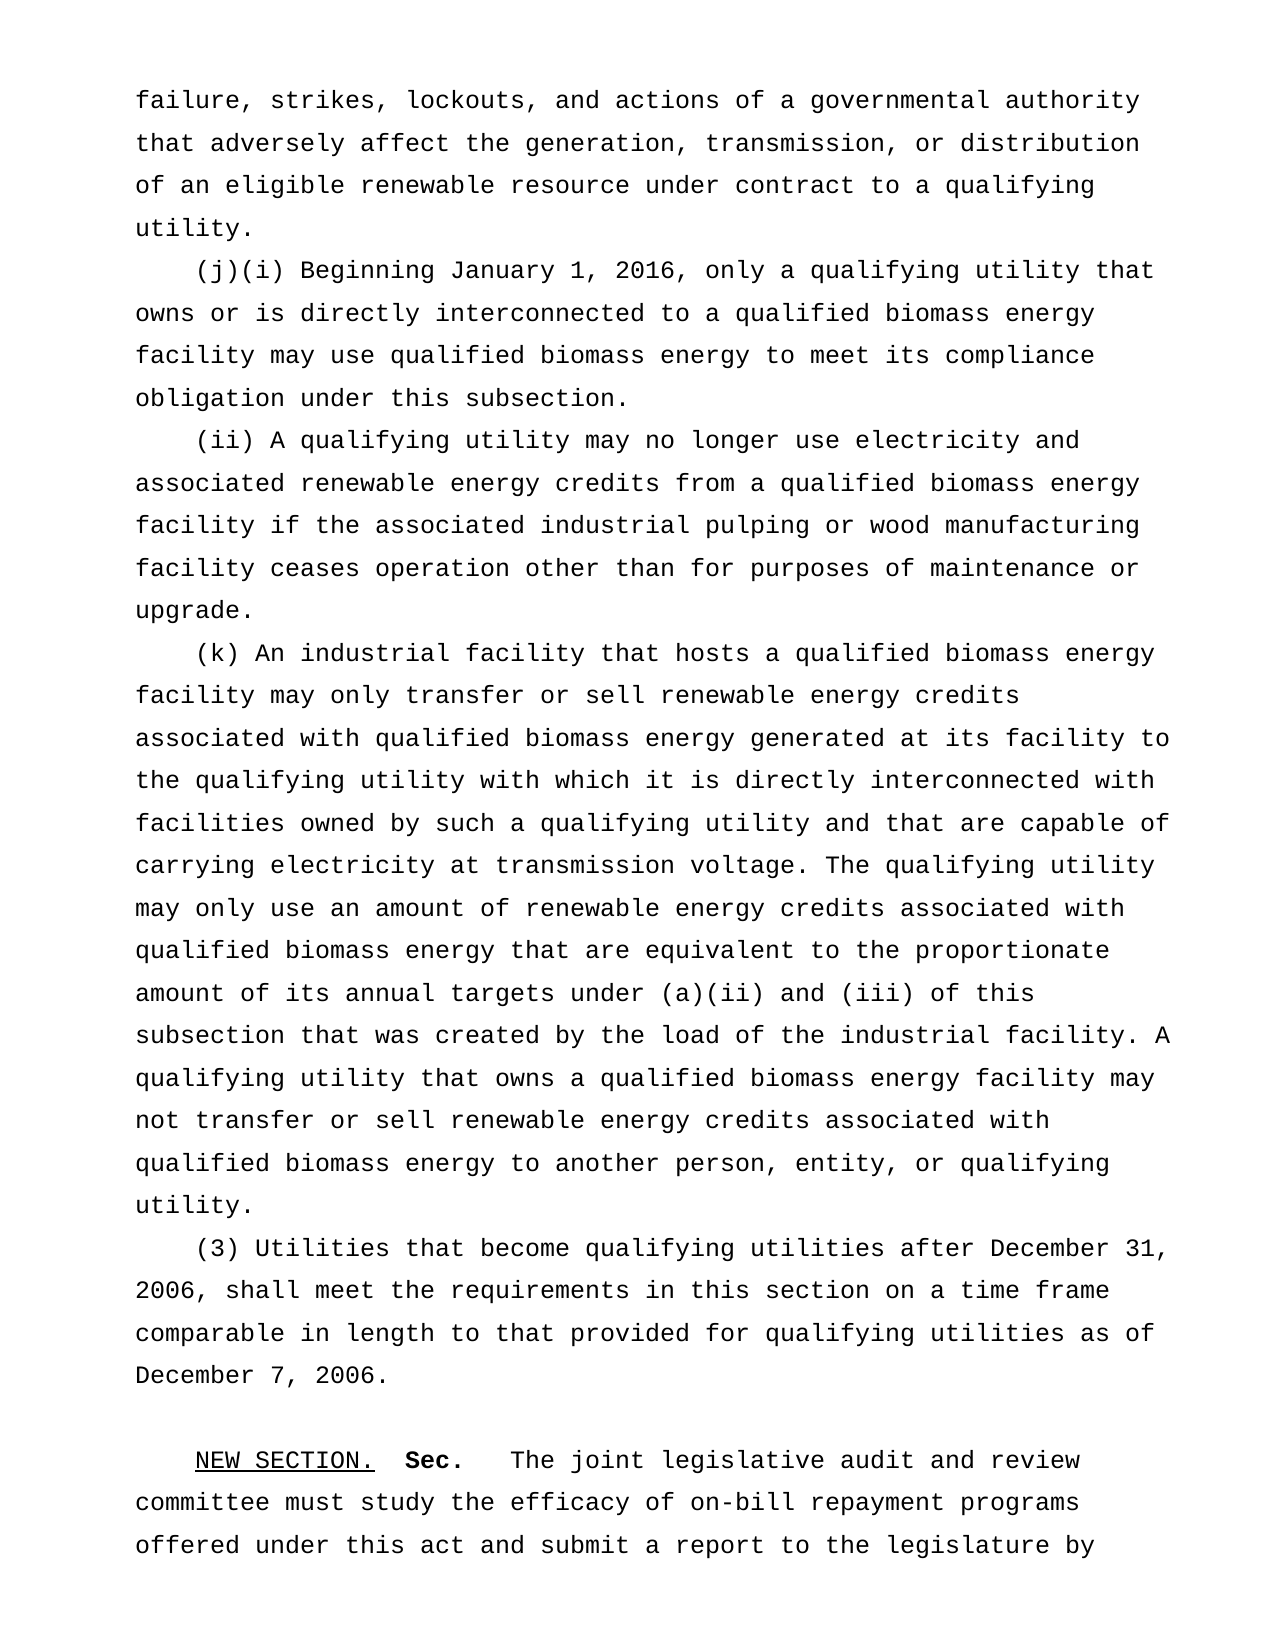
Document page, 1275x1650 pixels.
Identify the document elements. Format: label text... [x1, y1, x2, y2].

text (ii) A qualifying utility may no longer use electricity and associated renewable energy credits from a qualified biomass energy facility if the associated industrial pulping or wood manufacturing facility ceases operation other than for purposes of maintenance or upgrade. [135, 415, 1170, 627]
text (j)(i) Beginning January 1, 2016, only a qualifying utility that owns or is directly interconnected to a qualified biomass energy facility may use qualified biomass energy to meet its compliance obligation under this subsection. [135, 245, 1170, 415]
text (3) Utilities that become qualifying utilities after December 31, 2006, shall meet the requirements in this section on a time frame comparable in length to that provided for qualifying utilities as of December 7, 2006. [135, 1222, 1170, 1392]
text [135, 1434, 1170, 1562]
text (k) An industrial facility that hosts a qualified biomass energy facility may only transfer or sell renewable energy credits associated with qualified biomass energy generated at its facility to the qualifying utility with which it is directly interconnected with facilities owned by such a qualifying utility and that are capable of carrying electricity at transmission voltage. The qualifying utility may only use an amount of renewable energy credits associated with qualified biomass energy that are equivalent to the proportionate amount of its annual targets under (a)(ii) and (iii) of this subsection that was created by the load of the industrial facility. A qualifying utility that owns a qualified biomass energy facility may not transfer or sell renewable energy credits associated with qualified biomass energy to another person, entity, or qualifying utility. [135, 627, 1170, 1222]
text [135, 75, 1170, 245]
